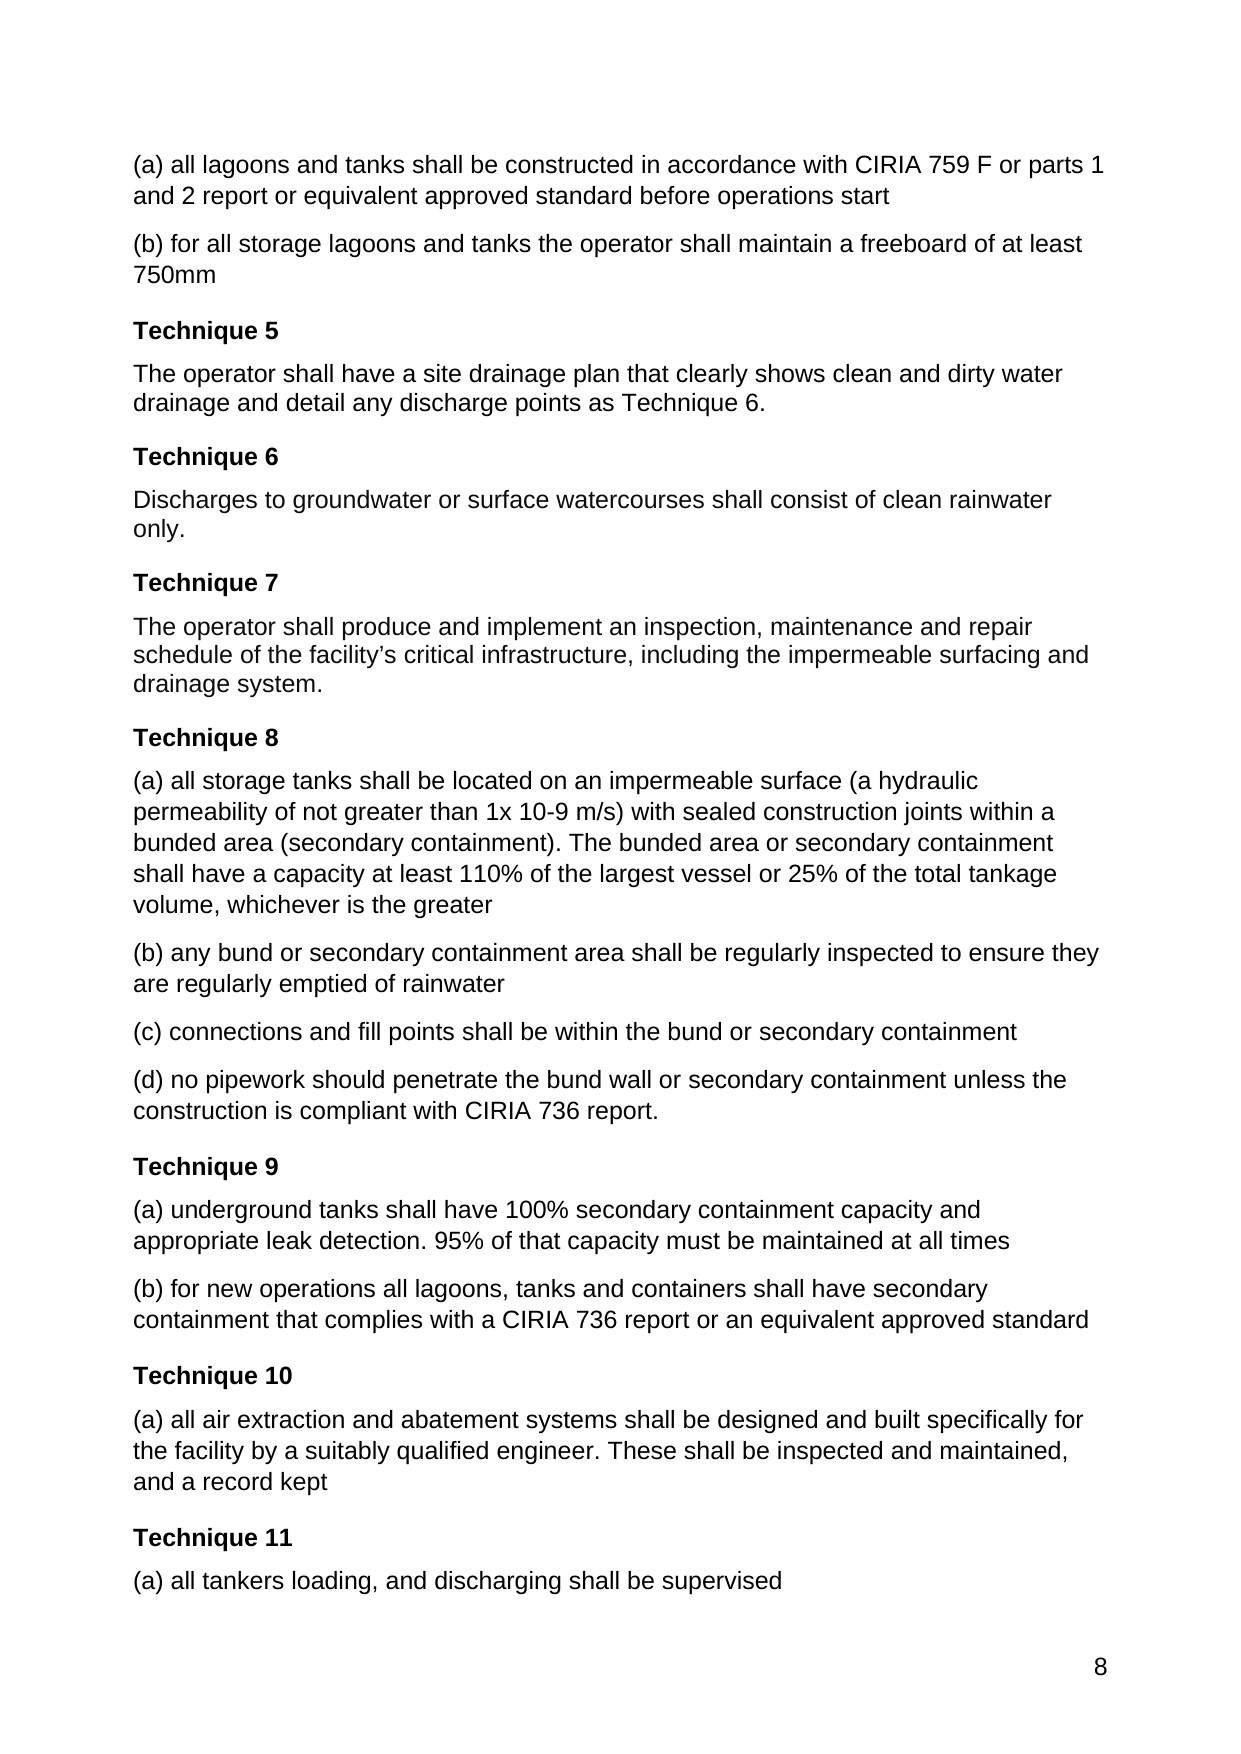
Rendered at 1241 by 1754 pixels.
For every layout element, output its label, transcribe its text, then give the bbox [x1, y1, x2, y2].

text Discharges to groundwater or surface watercourses shall consist of clean rainwater only. [133, 485, 1107, 543]
subtitle Technique 10 [133, 1361, 1107, 1390]
subtitle Technique 7 [133, 568, 1107, 597]
text (b) for new operations all lagoons, tanks and containers shall have secondary containment that complies with a CIRIA 736 report or an equivalent approved standard [133, 1274, 1107, 1334]
text (a) all lagoons and tanks shall be constructed in accordance with CIRIA 759 F or parts 1 and 2 report or equivalent approved standard before operations start [133, 150, 1107, 210]
text (a) all storage tanks shall be located on an impermeable surface (a hydraulic permeability of not greater than 1x 10-9 m/s) with sealed construction joints within a bunded area (secondary containment). The bunded area or secondary containment shall have a capacity at least 110% of the largest vessel or 25% of the total tankage volume, whichever is the greater [133, 766, 1107, 919]
subtitle Technique 6 [133, 442, 1107, 471]
text (a) all tankers loading, and discharging shall be supervised [133, 1566, 1107, 1595]
subtitle Technique 11 [133, 1523, 1107, 1551]
subtitle Technique 8 [133, 723, 1107, 751]
text (d) no pipework should penetrate the bund wall or secondary containment unless the construction is compliant with CIRIA 736 report. [133, 1064, 1107, 1124]
subtitle Technique 5 [133, 316, 1107, 344]
text (b) for all storage lagoons and tanks the operator shall maintain a freeboard of at least 750mm [133, 229, 1107, 288]
text (a) all air extraction and abatement systems shall be designed and built specifically for the facility by a suitably qualified engineer. These shall be inspected and maintained, and a record kept [133, 1404, 1107, 1495]
text (b) any bund or secondary containment area shall be regularly inspected to ensure they are regularly emptied of rainwater [133, 938, 1107, 998]
text (a) underground tanks shall have 100% secondary containment capacity and appropriate leak detection. 95% of that capacity must be maintained at all times [133, 1195, 1107, 1255]
text (c) connections and fill points shall be within the bund or secondary containment [133, 1017, 1107, 1046]
subtitle Technique 9 [133, 1152, 1107, 1180]
text The operator shall have a site drainage plan that clearly shows clean and dirty water drainage and detail any discharge points as Technique 6. [133, 359, 1107, 417]
text The operator shall produce and implement an inspection, maintenance and repair schedule of the facility’s critical infrastructure, including the impermeable surfacing and drainage system. [133, 611, 1107, 698]
